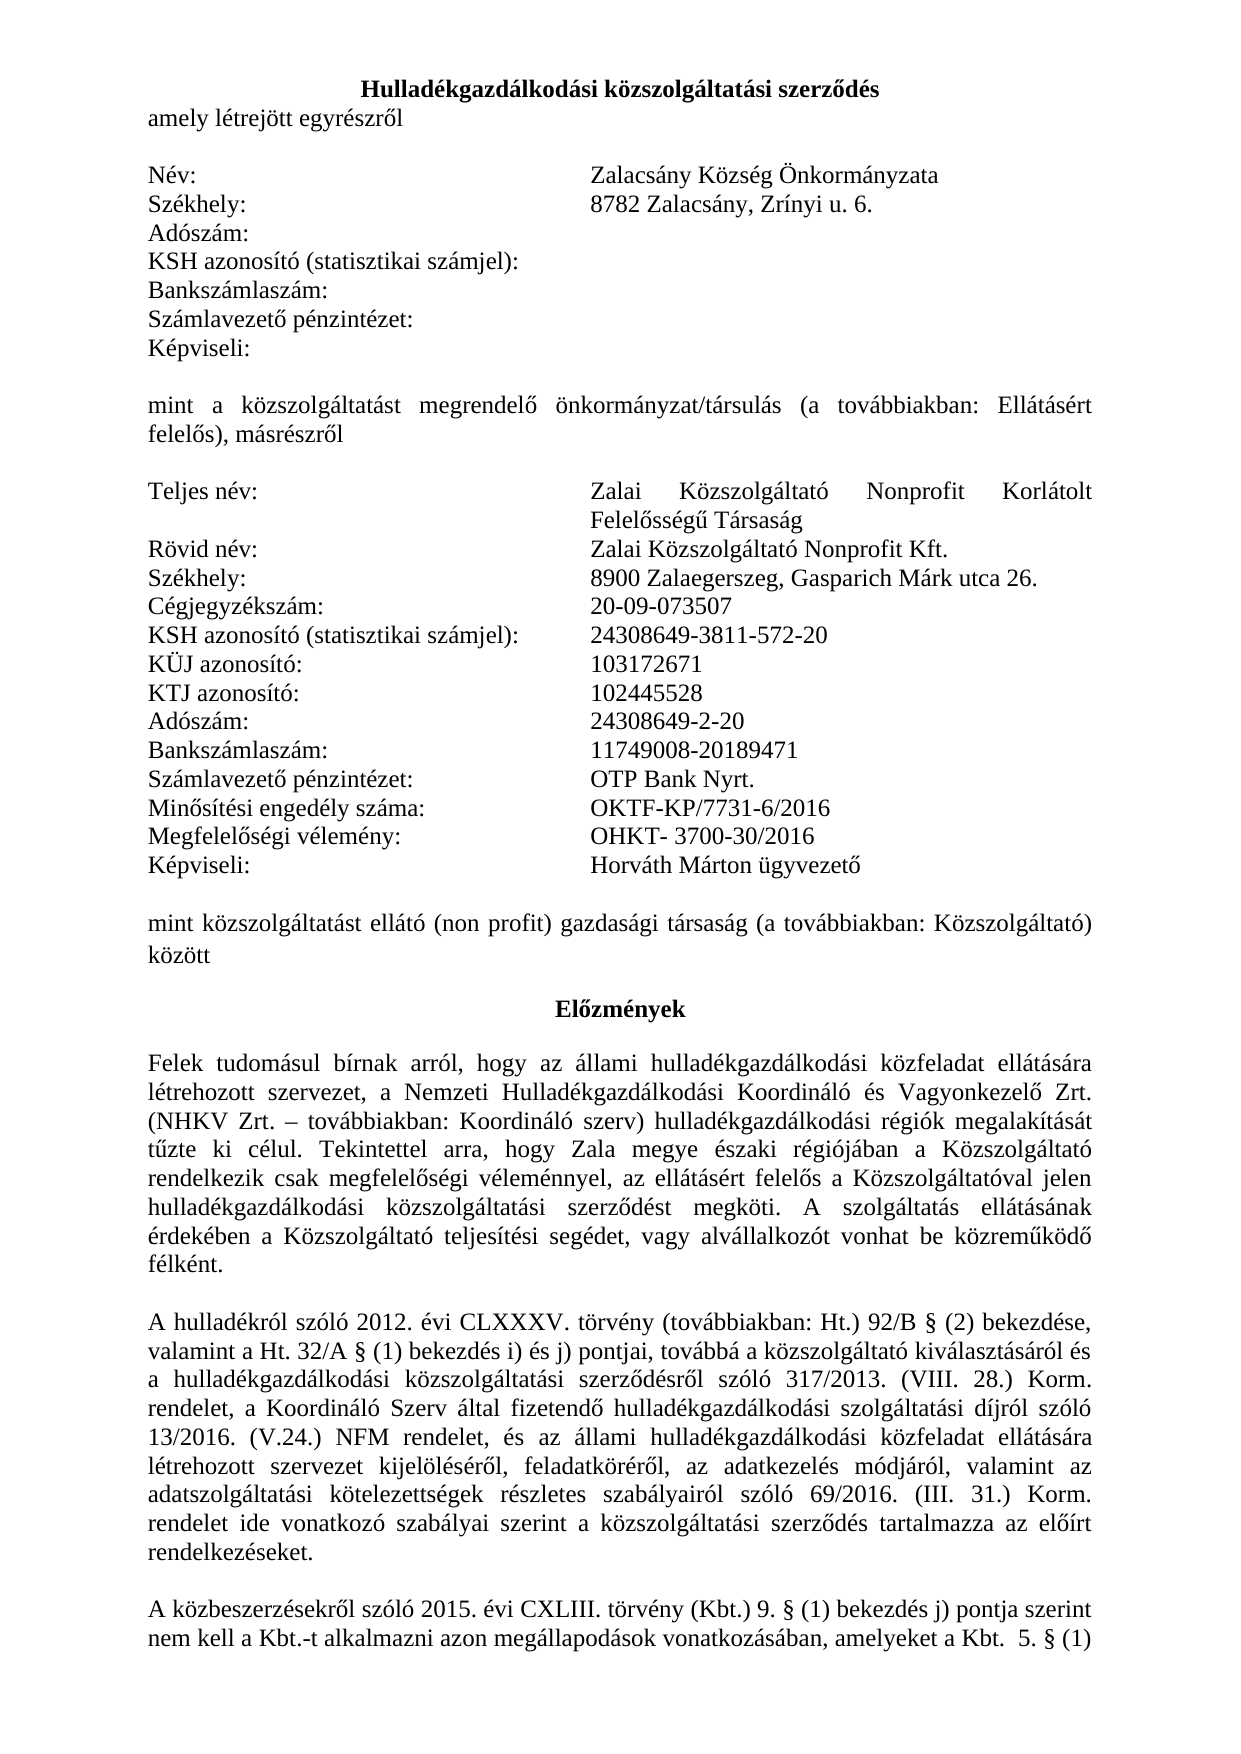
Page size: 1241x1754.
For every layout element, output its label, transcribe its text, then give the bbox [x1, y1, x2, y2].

text Hulladékgazdálkodási közszolgáltatási szerződés [148, 74, 1093, 103]
text KTJ azonosító: 102445528 [148, 678, 1093, 706]
text mint közszolgáltatást ellátó (non profit) gazdasági társaság (a továbbiakban: Közszolgáltató) között [148, 908, 1093, 969]
text Rövid név: Zalai Közszolgáltató Nonprofit Kft. [148, 534, 1093, 563]
text A hulladékról szóló 2012. évi CLXXXV. törvény (továbbiakban: Ht.) 92/B § (2) bekezdése, valamint a Ht. 32/A § (1) bekezdés i) és j) pontjai, továbbá a közszolgáltató kiválasztásáról és a hulladékgazdálkodási közszolgáltatási szerződésről szóló 317/2013. (VIII. 28.) Korm. rendelet, a Koordináló Szerv által fizetendő hulladékgazdálkodási szolgáltatási díjról szóló 13/2016. (V.24.) NFM rendelet, és az állami hulladékgazdálkodási közfeladat ellátására létrehozott szervezet kijelöléséről, feladatköréről, az adatkezelés módjáról, valamint az adatszolgáltatási kötelezettségek részletes szabályairól szóló 69/2016. (III. 31.) Korm. rendelet ide vonatkozó szabályai szerint a közszolgáltatási szerződés tartalmazza az előírt rendelkezéseket. [148, 1307, 1093, 1566]
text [148, 1594, 1093, 1652]
text Adószám: [148, 218, 1093, 246]
text Képviseli: Horváth Márton ügyvezető [148, 850, 1093, 879]
text Cégjegyzékszám: 20-09-073507 [148, 591, 1093, 620]
text Név: Zalacsány Község Önkormányzata [148, 160, 1093, 189]
text KSH azonosító (statisztikai számjel): 24308649-3811-572-20 [148, 620, 1093, 649]
text Számlavezető pénzintézet: [148, 304, 1093, 333]
text Bankszámlaszám: 11749008-20189471 [148, 735, 1093, 764]
text Székhely: 8900 Zalaegerszeg, Gasparich Márk utca 26. [148, 563, 1093, 591]
text Megfelelőségi vélemény: OHKT- 3700-30/2016 [148, 821, 1093, 850]
text Felek tudomásul bírnak arról, hogy az állami hulladékgazdálkodási közfeladat ellátására létrehozott szervezet, a Nemzeti Hulladékgazdálkodási Koordináló és Vagyonkezelő Zrt. (NHKV Zrt. – továbbiakban: Koordináló szerv) hulladékgazdálkodási régiók megalakítását tűzte ki célul. Tekintettel arra, hogy Zala megye északi régiójában a Közszolgáltató rendelkezik csak megfelelőségi véleménnyel, az ellátásért felelős a Közszolgáltatóval jelen hulladékgazdálkodási közszolgáltatási szerződést megköti. A szolgáltatás ellátásának érdekében a Közszolgáltató teljesítési segédet, vagy alvállalkozót vonhat be közreműködő félként. [148, 1048, 1093, 1278]
text mint a közszolgáltatást megrendelő önkormányzat/társulás (a továbbiakban: Ellátásért felelős), másrészről [148, 390, 1093, 448]
text Székhely: 8782 Zalacsány, Zrínyi u. 6. [148, 189, 1093, 218]
text amely létrejött egyrészről [148, 103, 1093, 131]
text Adószám: 24308649-2-20 [148, 706, 1093, 735]
text Képviseli: [148, 333, 1093, 361]
text KSH azonosító (statisztikai számjel): [148, 246, 1093, 275]
text Minősítési engedély száma: OKTF-KP/7731-6/2016 [148, 793, 1093, 821]
text Előzmények [148, 994, 1093, 1023]
text KÜJ azonosító: 103172671 [148, 649, 1093, 678]
text Bankszámlaszám: [148, 275, 1093, 304]
text Számlavezető pénzintézet: OTP Bank Nyrt. [148, 764, 1093, 793]
text Teljes név: Zalai Közszolgáltató Nonprofit Korlátolt Felelősségű Társaság [148, 476, 1093, 534]
